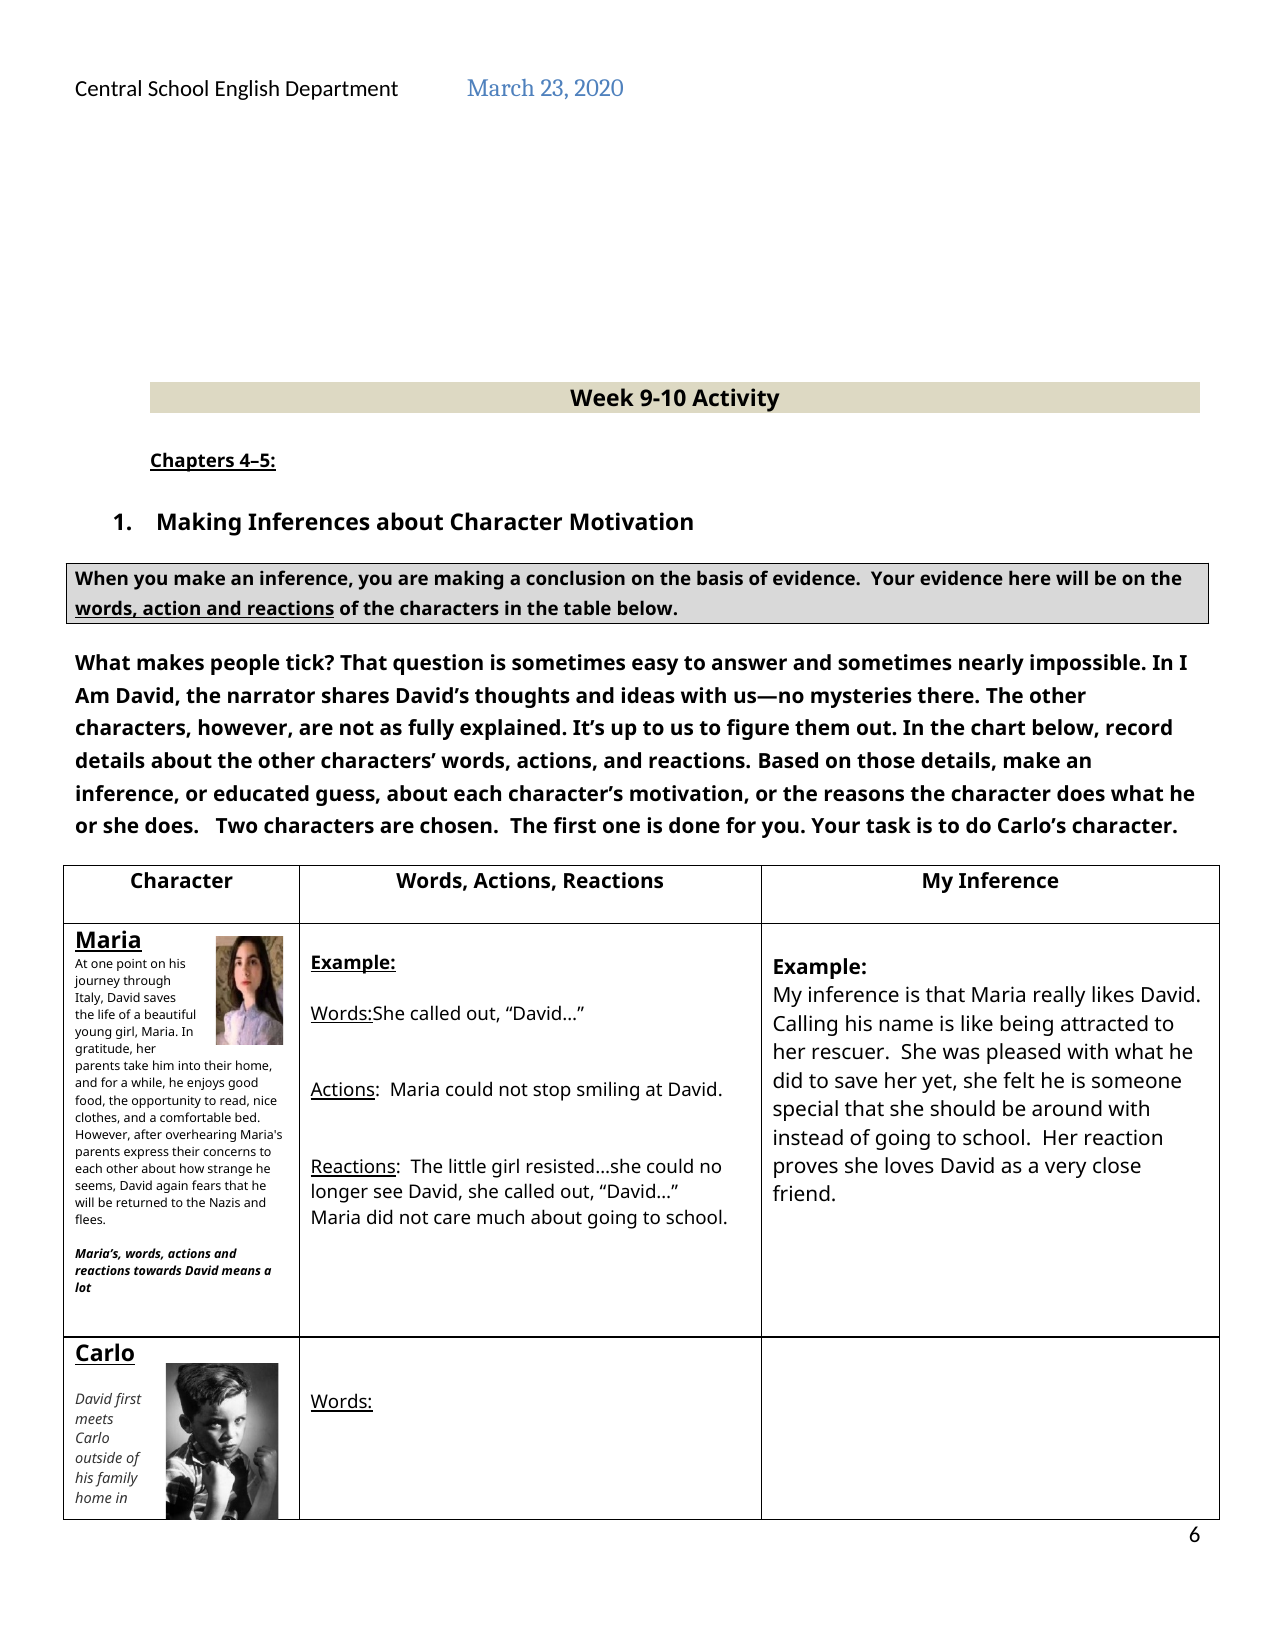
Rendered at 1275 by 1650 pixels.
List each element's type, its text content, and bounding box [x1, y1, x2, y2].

table_cell Example: My inference is that Maria really likes David. Calling his name is like being attracted to her rescuer. She was pleased with what he did to save her yet, she felt he is someone special that she should be around with instead of going to school. Her reaction proves she loves David as a very close friend. [762, 924, 1219, 1336]
table_header Words, Actions, Reactions [300, 866, 761, 923]
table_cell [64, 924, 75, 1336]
text What makes people tick? That question is sometimes easy to answer and sometimes nearly impossible. In I Am David, the narrator shares David’s thoughts and ideas with us—no mysteries there. The other characters, however, are not as fully explained. It’s up to us to figure them out. In the chart below, record details about the other characters’ words, actions, and reactions. Based on those details, make an inference, or educated guess, about each character’s motivation, or the reasons the character does what he or she does. Two characters are chosen. The first one is done for you. Your task is to do Carlo’s character. [75, 648, 1200, 840]
list Chapters 4–5: [150, 447, 1200, 473]
table_header Character [64, 866, 299, 923]
picture [214, 936, 283, 1043]
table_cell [64, 1338, 299, 1519]
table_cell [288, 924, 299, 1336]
list Making Inferences about Character Motivation [112, 506, 1200, 537]
list Week 9-10 Activity [150, 382, 1200, 413]
text When you make an inference, you are making a conclusion on the basis of evidence. Your evidence here will be on the words, action and reactions of the characters in the table below. [67, 564, 1208, 623]
table_cell [762, 1338, 1219, 1519]
picture [165, 1363, 279, 1517]
table_cell Example: Words:She called out, “David…” Actions: Maria could not stop smiling at David. Reactions: The little girl resisted…she could no longer see David, she called out, “David…” Maria did not care much about going to school. [300, 924, 761, 1336]
table_cell Words: Actions: Reactions: [300, 1338, 761, 1519]
